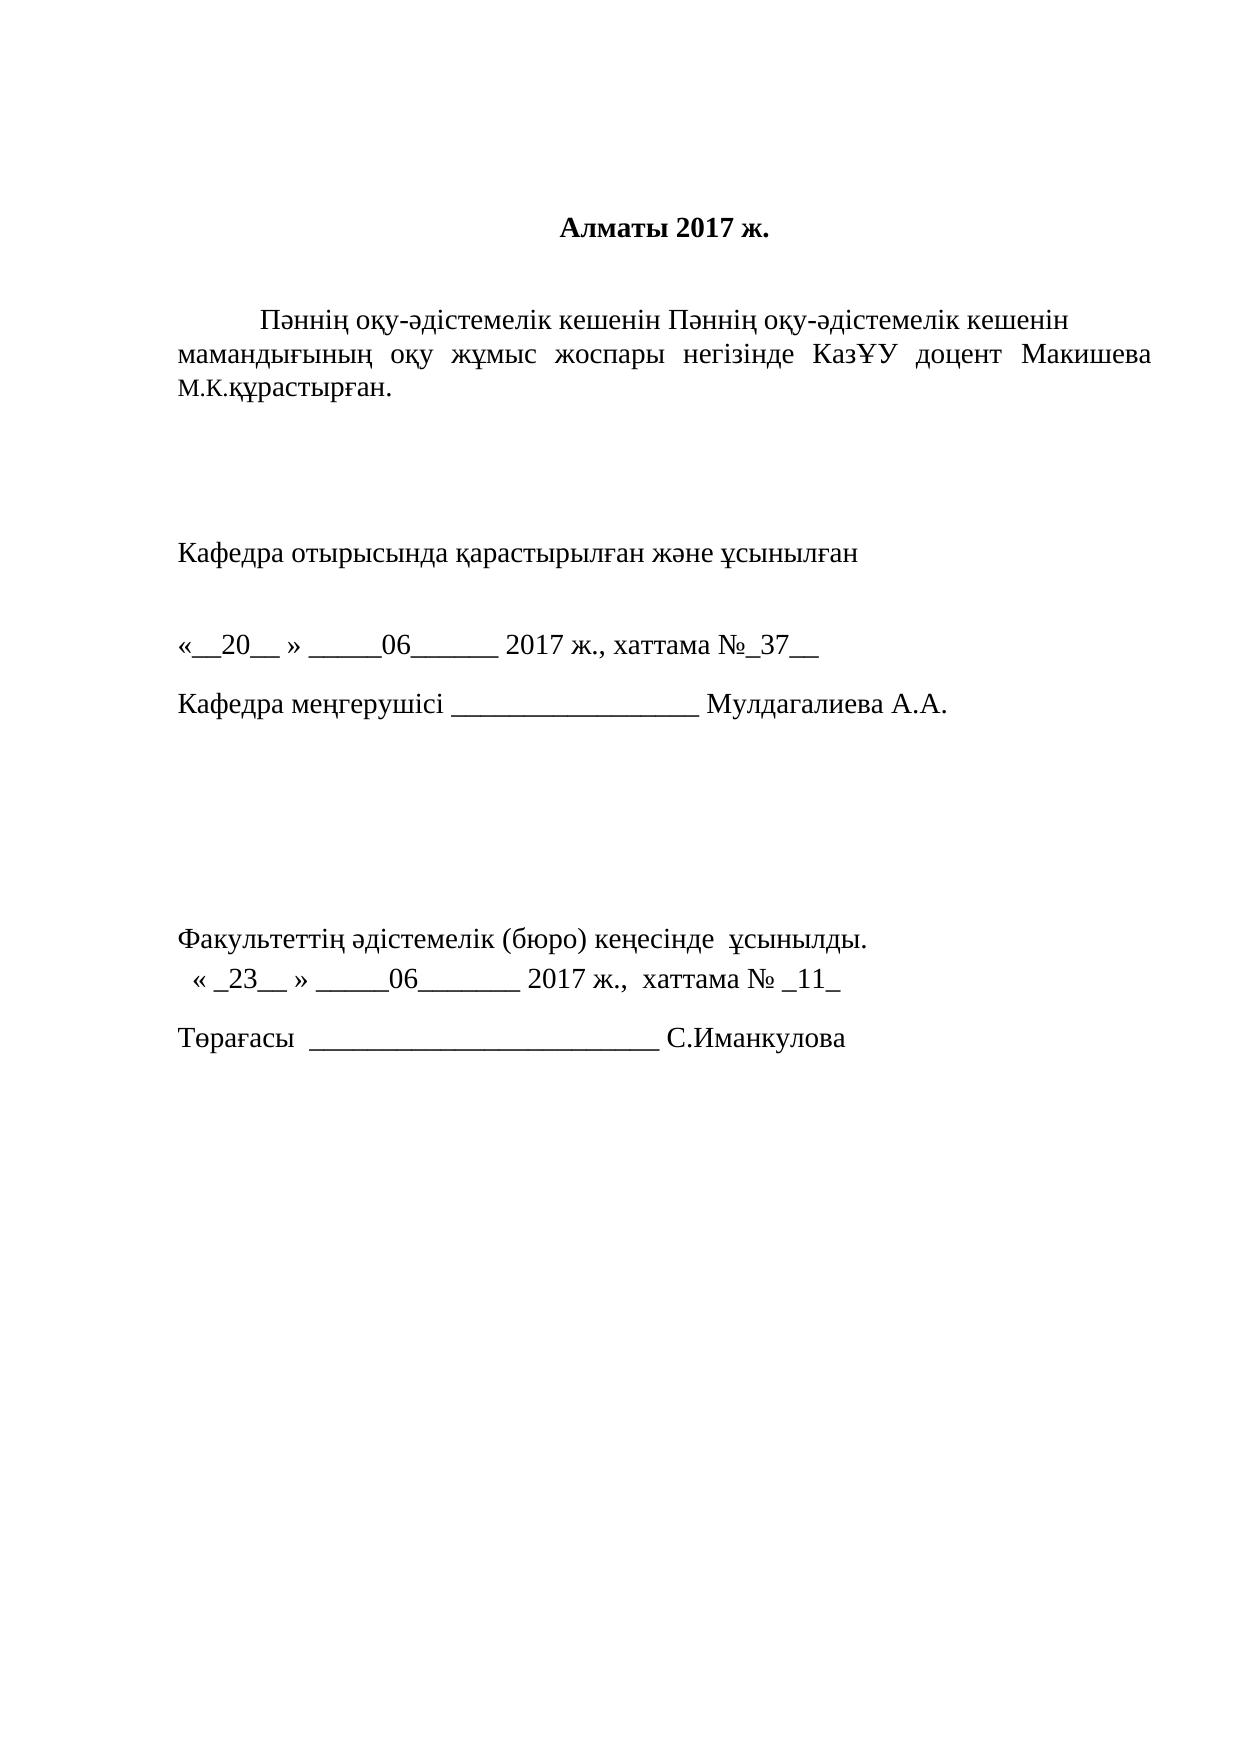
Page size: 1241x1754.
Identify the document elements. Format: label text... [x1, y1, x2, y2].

text мамандығының оқу жұмыс жоспары негізінде КазҰУ доцент Макишева М.К.құрастырған. [177, 336, 1152, 403]
text «__20__ » _____06______ 2017 ж., хаттама №_37__ [177, 627, 1152, 661]
text Пәннің оқу-әдістемелік кешенін Пәннің оқу-әдістемелік кешенін [177, 302, 1152, 336]
text Төрағасы ________________________ С.Иманкулова [177, 1021, 1152, 1054]
text Кафедра отырысында қарастырылған және ұсынылған [177, 535, 1152, 568]
text Кафедра меңгерушісі _________________ Мулдагалиева А.А. [177, 686, 1152, 720]
text Факультеттің әдістемелік (бюро) кеңесінде ұсынылды. [177, 921, 1152, 955]
text Алматы 2017 ж. [177, 210, 1152, 244]
text « _23__ » _____06_______ 2017 ж., хаттама № _11_ [177, 961, 1152, 995]
